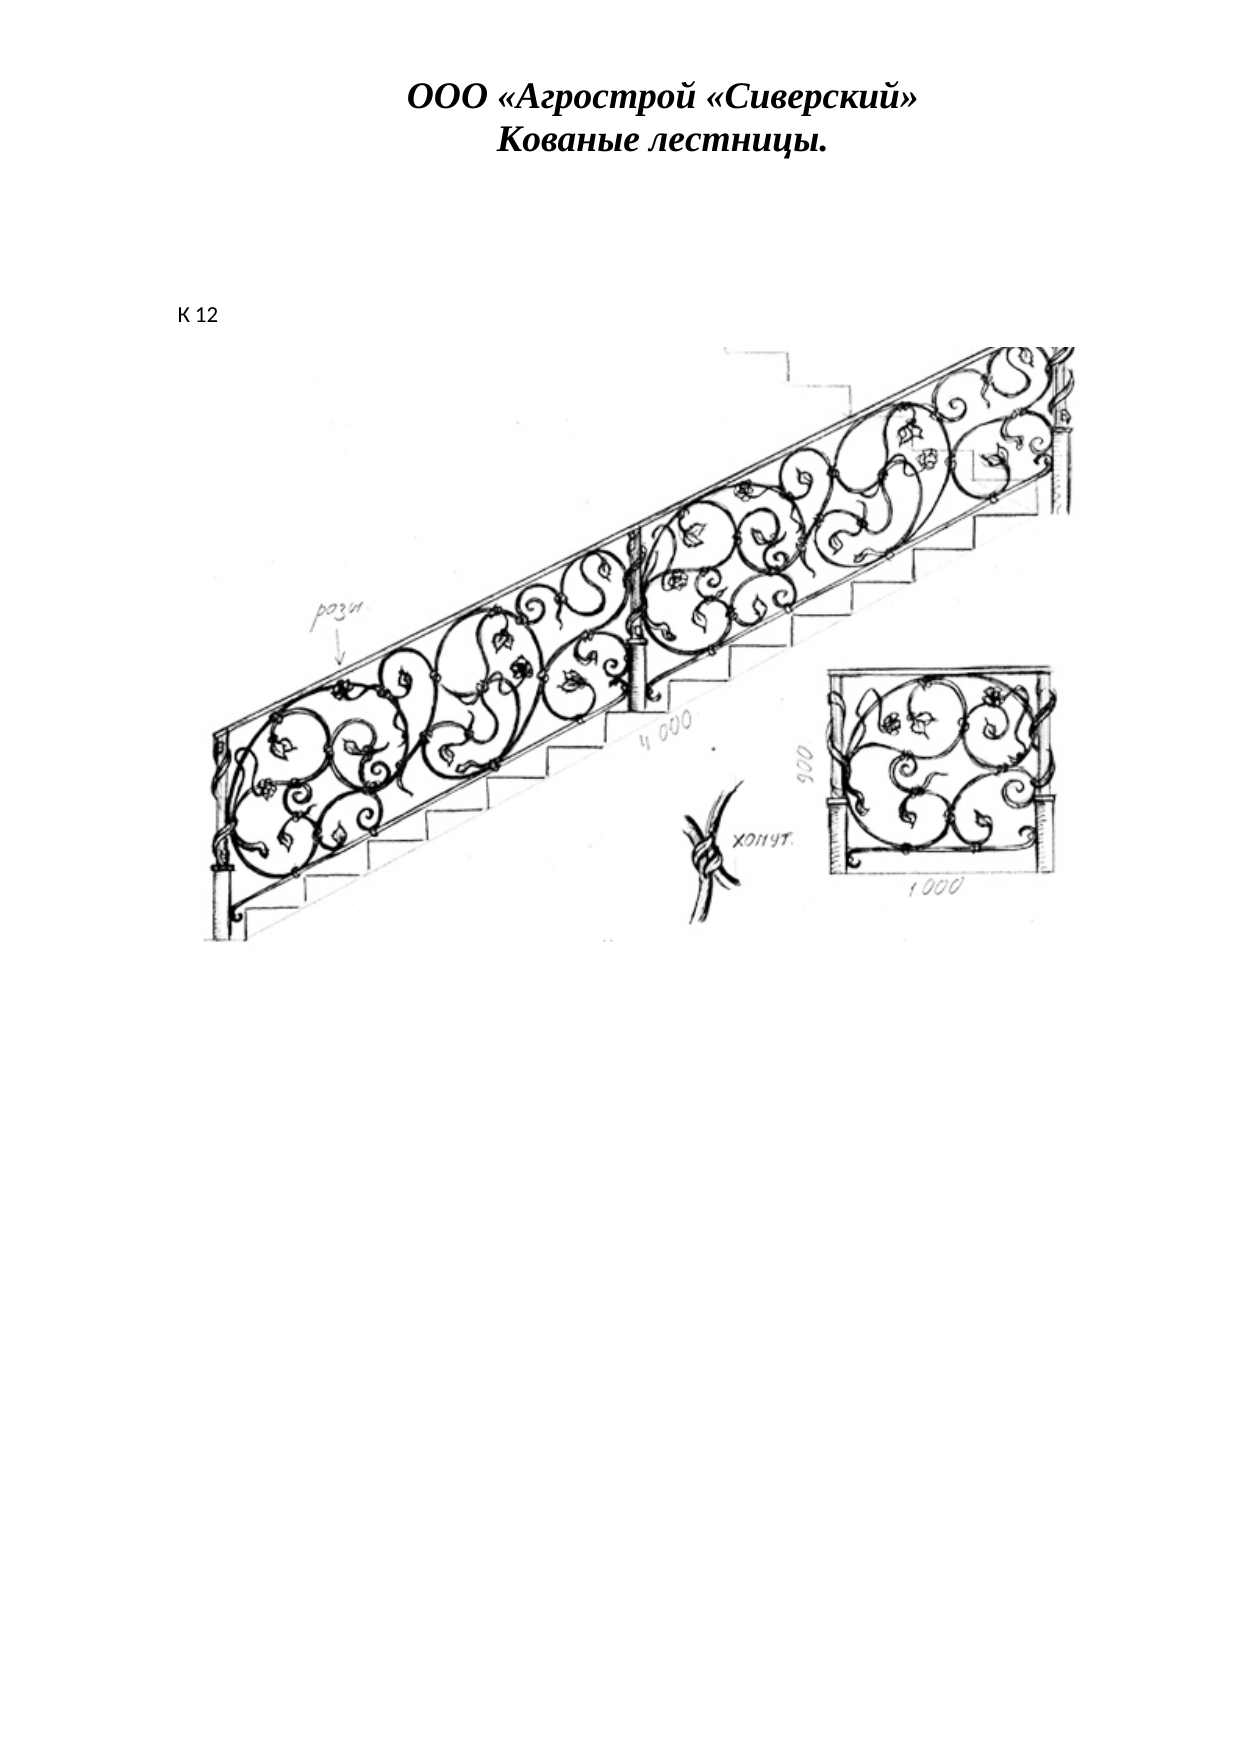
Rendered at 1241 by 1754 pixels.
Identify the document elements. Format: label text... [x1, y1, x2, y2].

text К 12 [177, 301, 1152, 329]
picture [177, 347, 1115, 970]
